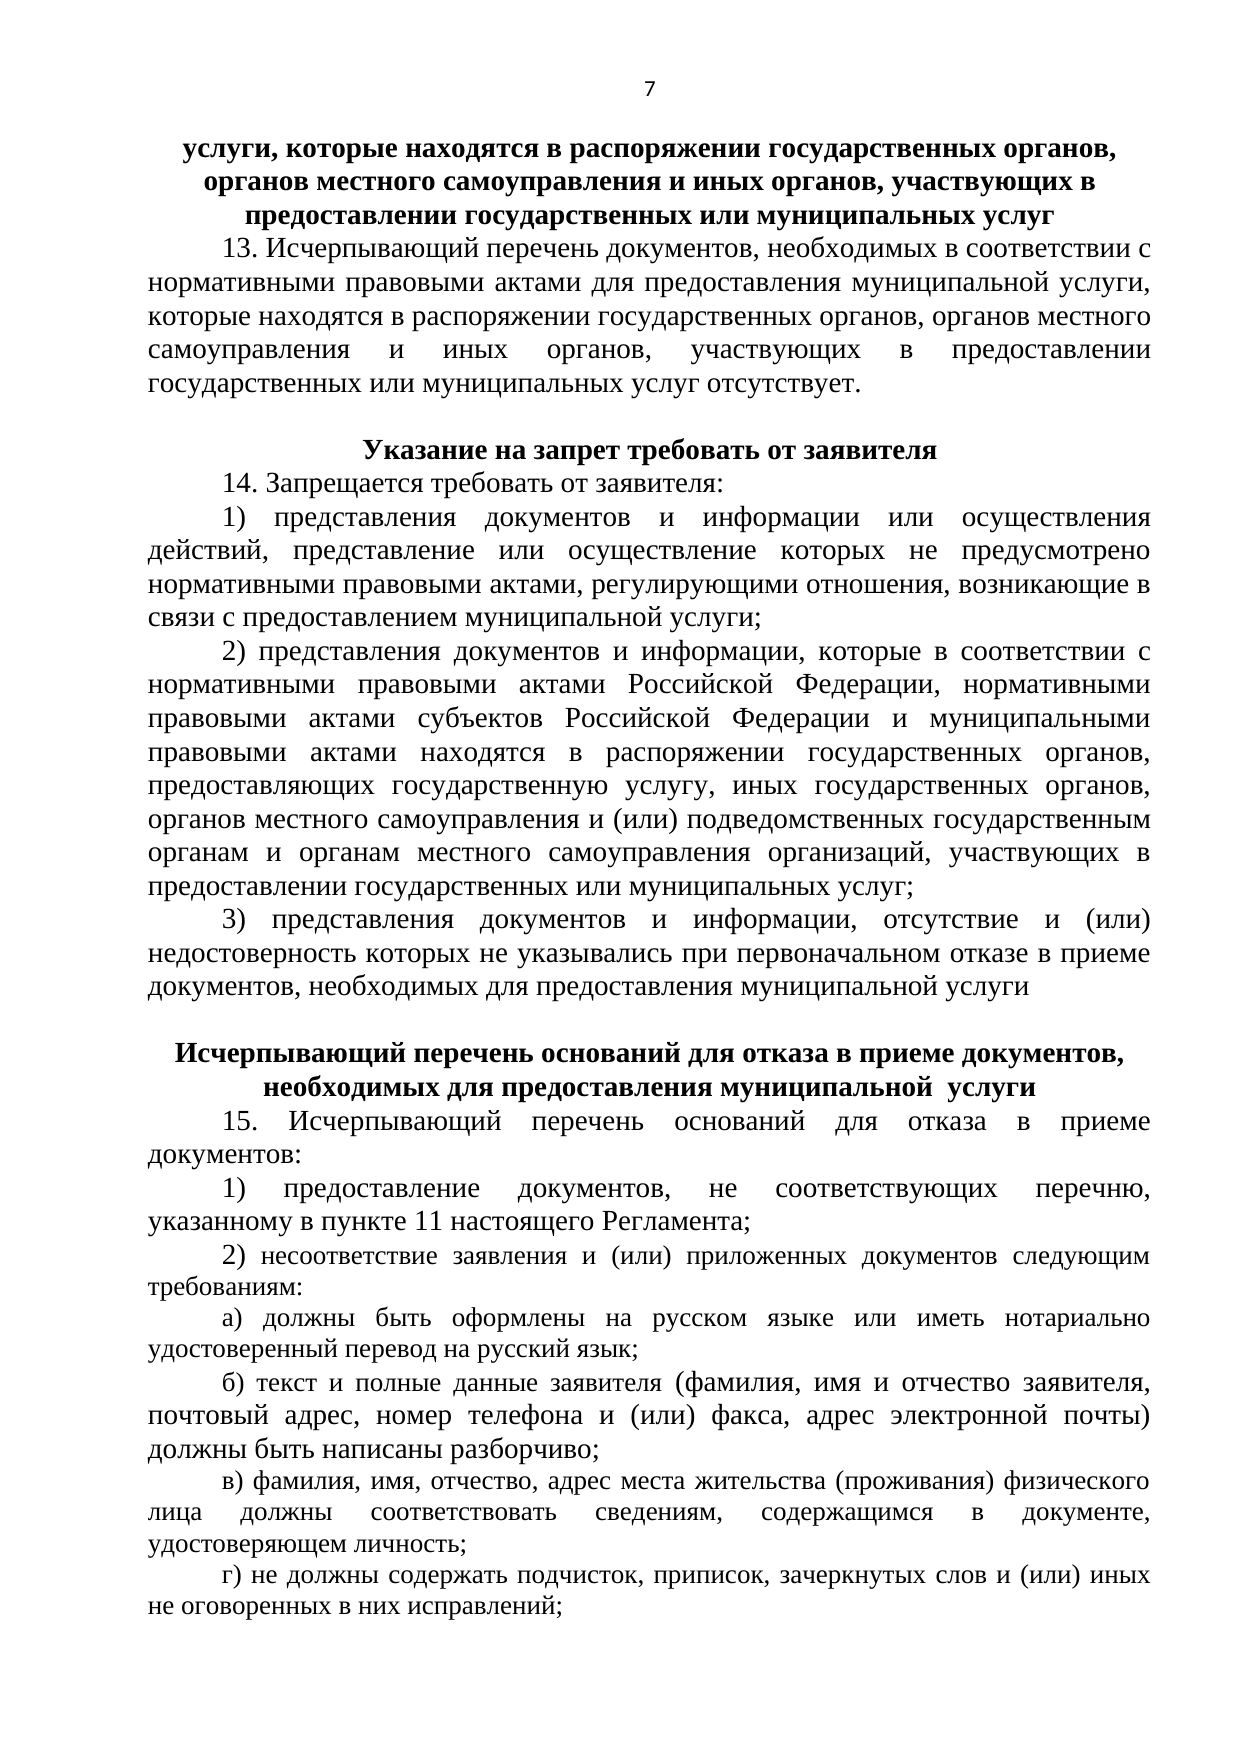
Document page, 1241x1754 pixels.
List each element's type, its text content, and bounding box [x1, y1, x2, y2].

text 2) несоответствие заявления и (или) приложенных документов следующим требованиям: [148, 1237, 1152, 1301]
text 1) представления документов и информации или осуществления действий, представление или осуществление которых не предусмотрено нормативными правовыми актами, регулирующими отношения, возникающие в связи с предоставлением муниципальной услуги; [148, 499, 1152, 633]
text 1) предоставление документов, не соответствующих перечню, указанному в пункте 11 настоящего Регламента; [148, 1170, 1152, 1237]
text Указание на запрет требовать от заявителя [148, 432, 1152, 465]
text Исчерпывающий перечень оснований для отказа в приеме документов, необходимых для предоставления муниципальной услуги [148, 1036, 1152, 1103]
text 14. Запрещается требовать от заявителя: [148, 465, 1152, 499]
text в) фамилия, имя, отчество, адрес места жительства (проживания) физического лица должны соответствовать сведениям, содержащимся в документе, удостоверяющем личность; [148, 1464, 1152, 1558]
text г) не должны содержать подчисток, приписок, зачеркнутых слов и (или) иных не оговоренных в них исправлений; [148, 1558, 1152, 1620]
text а) должны быть оформлены на русском языке или иметь нотариально удостоверенный перевод на русский язык; [148, 1301, 1152, 1364]
text 2) представления документов и информации, которые в соответствии с нормативными правовыми актами Российской Федерации, нормативными правовыми актами субъектов Российской Федерации и муниципальными правовыми актами находятся в распоряжении государственных органов, предоставляющих государственную услугу, иных государственных органов, органов местного самоуправления и (или) подведомственных государственным органам и органам местного самоуправления организаций, участвующих в предоставлении государственных или муниципальных услуг; [148, 633, 1152, 901]
text 15. Исчерпывающий перечень оснований для отказа в приеме документов: [148, 1103, 1152, 1170]
text б) текст и полные данные заявителя (фамилия, имя и отчество заявителя, почтовый адрес, номер телефона и (или) факса, адрес электронной почты) должны быть написаны разборчиво; [148, 1364, 1152, 1464]
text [148, 130, 1152, 231]
text 3) представления документов и информации, отсутствие и (или) недостоверность которых не указывались при первоначальном отказе в приеме документов, необходимых для предоставления муниципальной услуги [148, 901, 1152, 1002]
text 13. Исчерпывающий перечень документов, необходимых в соответствии с нормативными правовыми актами для предоставления муниципальной услуги, которые находятся в распоряжении государственных органов, органов местного самоуправления и иных органов, участвующих в предоставлении государственных или муниципальных услуг отсутствует. [148, 231, 1152, 398]
